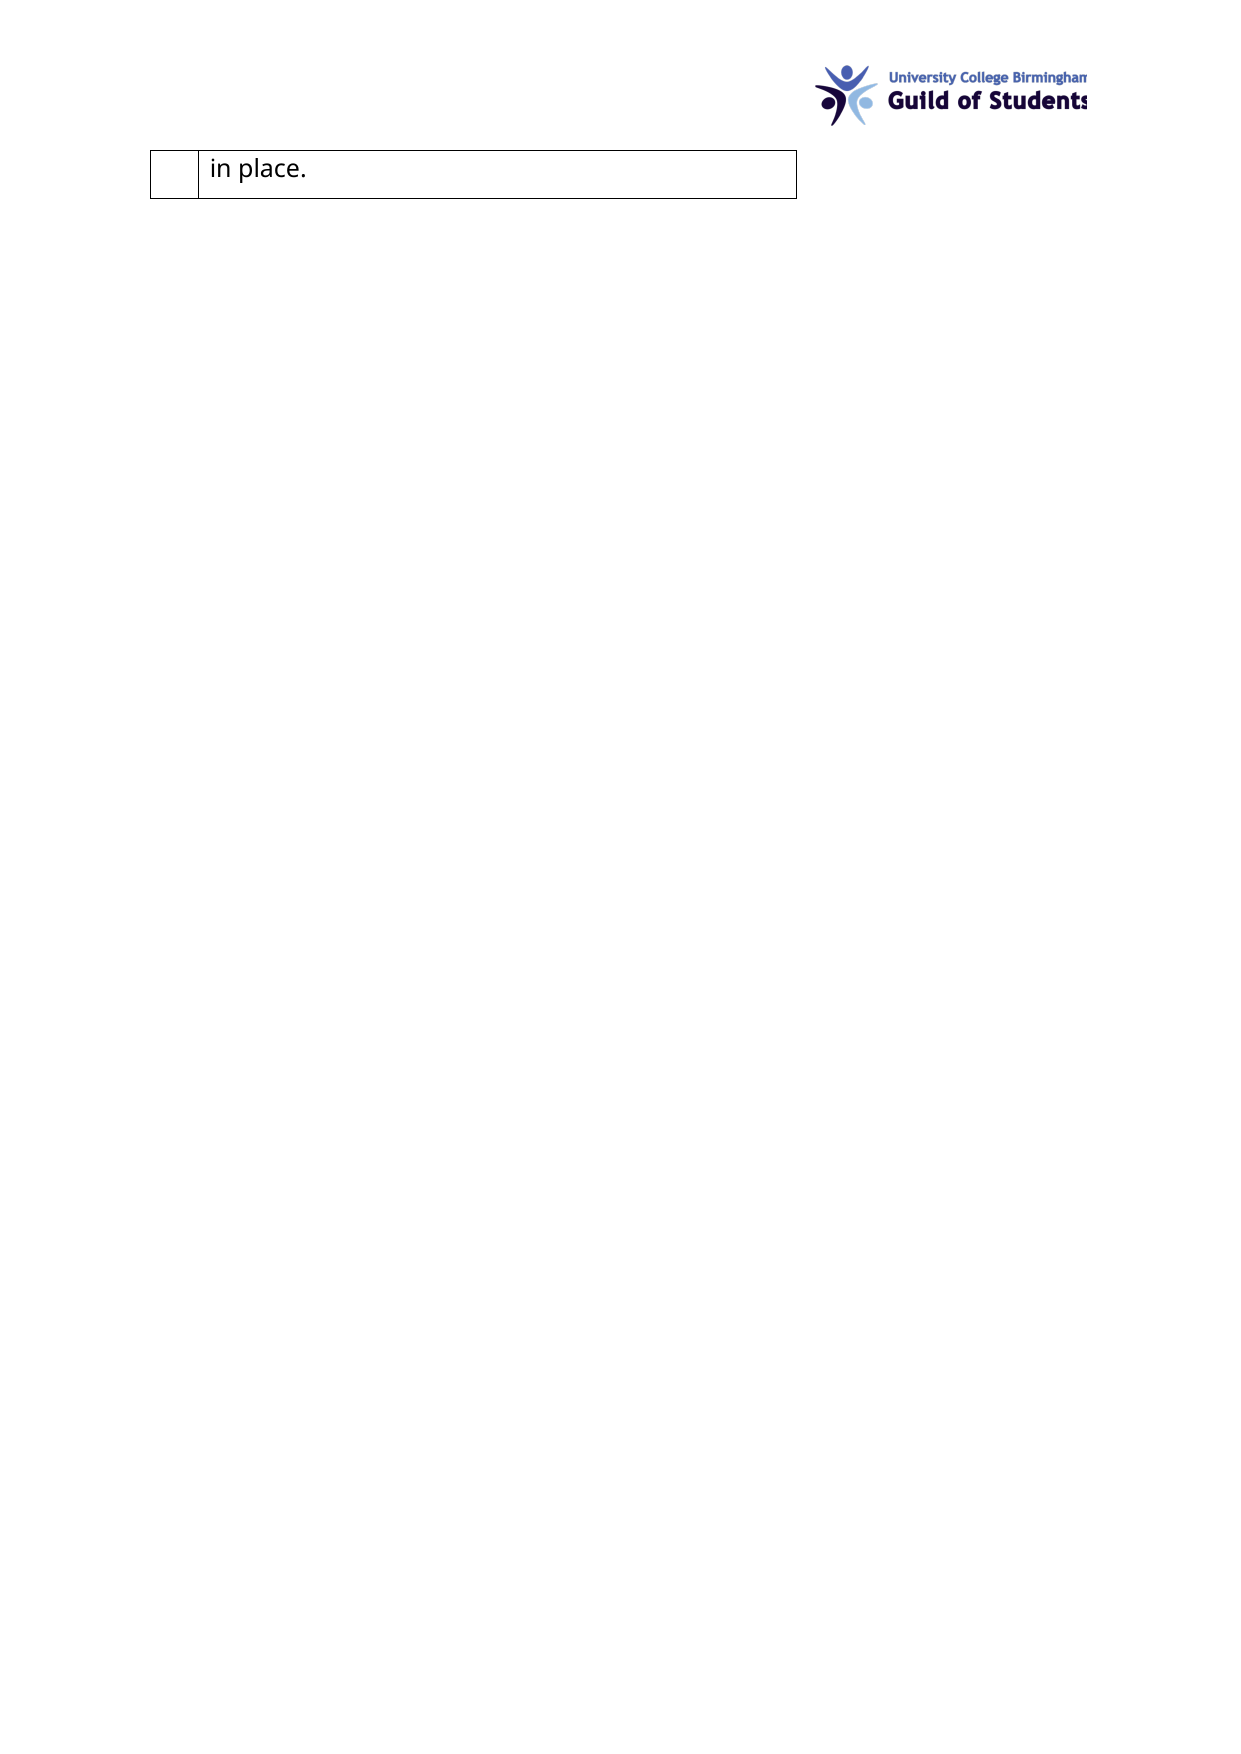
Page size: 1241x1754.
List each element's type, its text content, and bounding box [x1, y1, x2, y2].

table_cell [199, 151, 796, 198]
picture [814, 56, 1087, 132]
table_cell 10 [151, 151, 198, 198]
